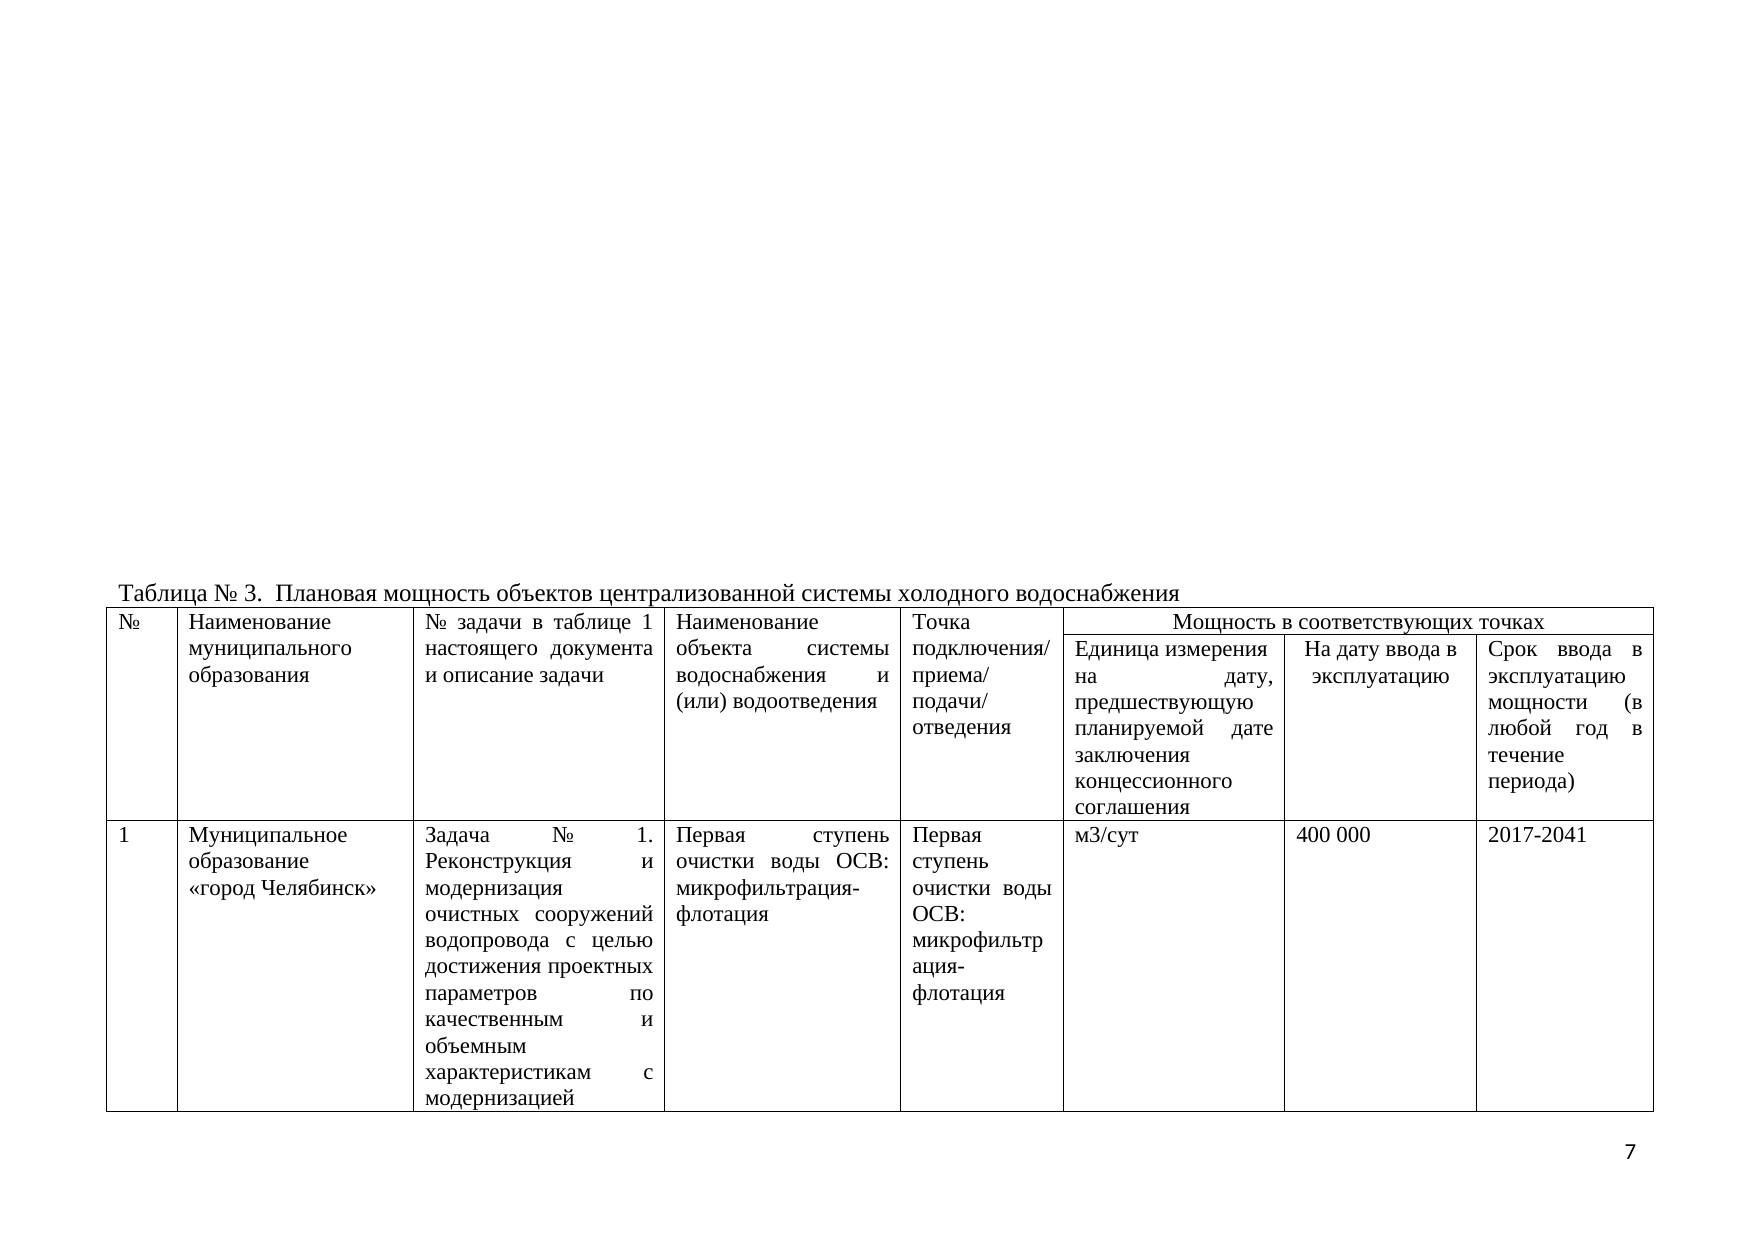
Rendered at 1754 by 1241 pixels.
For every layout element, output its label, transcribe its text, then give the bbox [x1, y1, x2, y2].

table_cell 2017-2041 [1477, 821, 1653, 1111]
table_cell Первая ступень очистки воды ОСВ: микрофильтрация-флотация [901, 821, 1063, 1111]
table_cell Первая ступень очистки воды ОСВ: микрофильтрация-флотация [665, 821, 900, 1111]
table_header № [107, 608, 177, 820]
table_cell На дату ввода в эксплуатацию [1285, 635, 1476, 820]
text Таблица № 3. Плановая мощность объектов централизованной системы холодного водоснабжения [118, 578, 1636, 607]
table_header Наименование муниципального образования [178, 608, 413, 820]
table_cell Срок ввода в эксплуатацию мощности (в любой год в течение периода) [1477, 635, 1653, 820]
table_cell 1 [107, 821, 177, 1111]
table_header № задачи в таблице 1 настоящего документа и описание задачи [414, 608, 664, 820]
table_header Наименование объекта системы водоснабжения и (или) водоотведения [665, 608, 900, 820]
table_cell 400 000 [1285, 821, 1476, 1111]
table_header Мощность в соответствующих точках [1064, 608, 1653, 634]
table_cell Муниципальное образование «город Челябинск» [178, 821, 413, 1111]
table_header Точка подключения/ приема/ подачи/ отведения [901, 608, 1063, 820]
table_cell Единица измерения на дату, предшествующую планируемой дате заключения концессионного соглашения [1064, 635, 1284, 820]
table_cell м3/сут [1064, 821, 1284, 1111]
